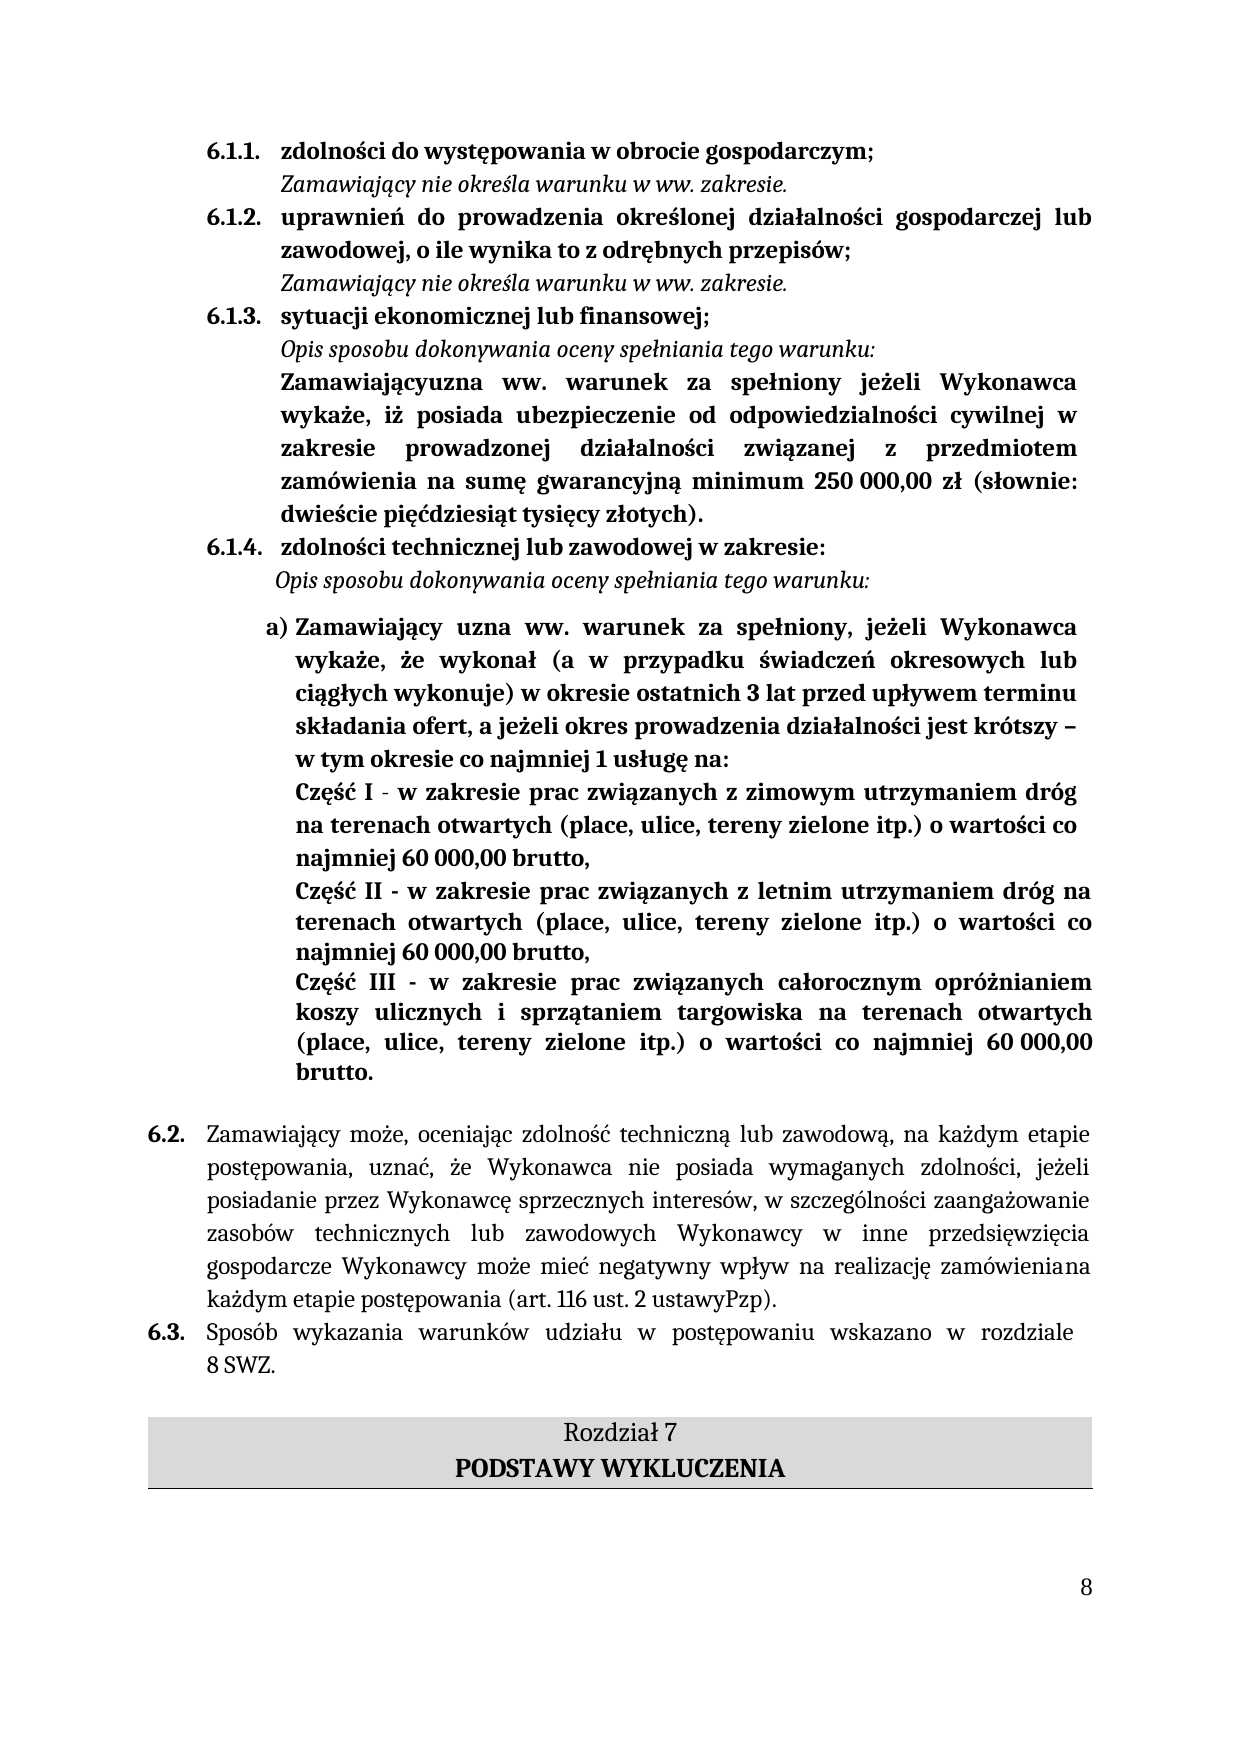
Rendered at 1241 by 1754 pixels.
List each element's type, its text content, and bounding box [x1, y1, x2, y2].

text Zamawiający nie określa warunku w ww. zakresie. [281, 170, 1093, 199]
table_header Rozdział 7 PODSTAWY WYKLUCZENIA [148, 1417, 1092, 1488]
list Część III - w zakresie prac związanych całorocznym opróżnianiem koszy ulicznych i sprzątaniem targowiska na terenach otwartych (place, ulice, tereny zielone itp.) o wartości co najmniej 60 000,00 brutto. [295, 968, 1093, 1087]
list Zamawiający może, oceniając zdolność techniczną lub zawodową, na każdym etapie postępowania, uznać, że Wykonawca nie posiada wymaganych zdolności, jeżeli posiadanie przez Wykonawcę sprzecznych interesów, w szczególności zaangażowanie zasobów technicznych lub zawodowych Wykonawcy w inne przedsięwzięcia gospodarcze Wykonawcy może mieć negatywny wpływ na realizację zamówieniana każdym etapie postępowania (art. 116 ust. 2 ustawyPzp). [148, 1120, 1091, 1313]
list Część II - w zakresie prac związanych z letnim utrzymaniem dróg na terenach otwartych (place, ulice, tereny zielone itp.) o wartości co najmniej 60 000,00 brutto, [295, 877, 1093, 966]
list Zamawiający uzna ww. warunek za spełniony, jeżeli Wykonawca wykaże, że wykonał (a w przypadku świadczeń okresowych lub ciągłych wykonuje) w okresie ostatnich 3 lat przed upływem terminu składania ofert, a jeżeli okres prowadzenia działalności jest krótszy – w tym okresie co najmniej 1 usługę na: [266, 613, 1078, 774]
list zdolności do występowania w obrocie gospodarczym; [207, 137, 1093, 166]
list zdolności technicznej lub zawodowej w zakresie: [207, 533, 1093, 562]
list Sposób wykazania warunków udziału w postępowaniu wskazano w rozdziale 8 SWZ. [148, 1318, 1091, 1379]
text Zamawiający nie określa warunku w ww. zakresie. [281, 269, 1093, 298]
list Opis sposobu dokonywania oceny spełniania tego warunku: [246, 335, 1093, 364]
list sytuacji ekonomicznej lub finansowej; [207, 302, 1093, 331]
list Opis sposobu dokonywania oceny spełniania tego warunku: [221, 566, 1093, 595]
text Zamawiającyuzna ww. warunek za spełniony jeżeli Wykonawca wykaże, iż posiada ubezpieczenie od odpowiedzialności cywilnej w zakresie prowadzonej działalności związanej z przedmiotem zamówienia na sumę gwarancyjną minimum 250 000,00 zł (słownie: dwieście pięćdziesiąt tysięcy złotych). [281, 368, 1078, 529]
list uprawnień do prowadzenia określonej działalności gospodarczej lub zawodowej, o ile wynika to z odrębnych przepisów; [207, 203, 1093, 265]
list Część I - w zakresie prac związanych z zimowym utrzymaniem dróg na terenach otwartych (place, ulice, tereny zielone itp.) o wartości co najmniej 60 000,00 brutto, [295, 778, 1078, 873]
